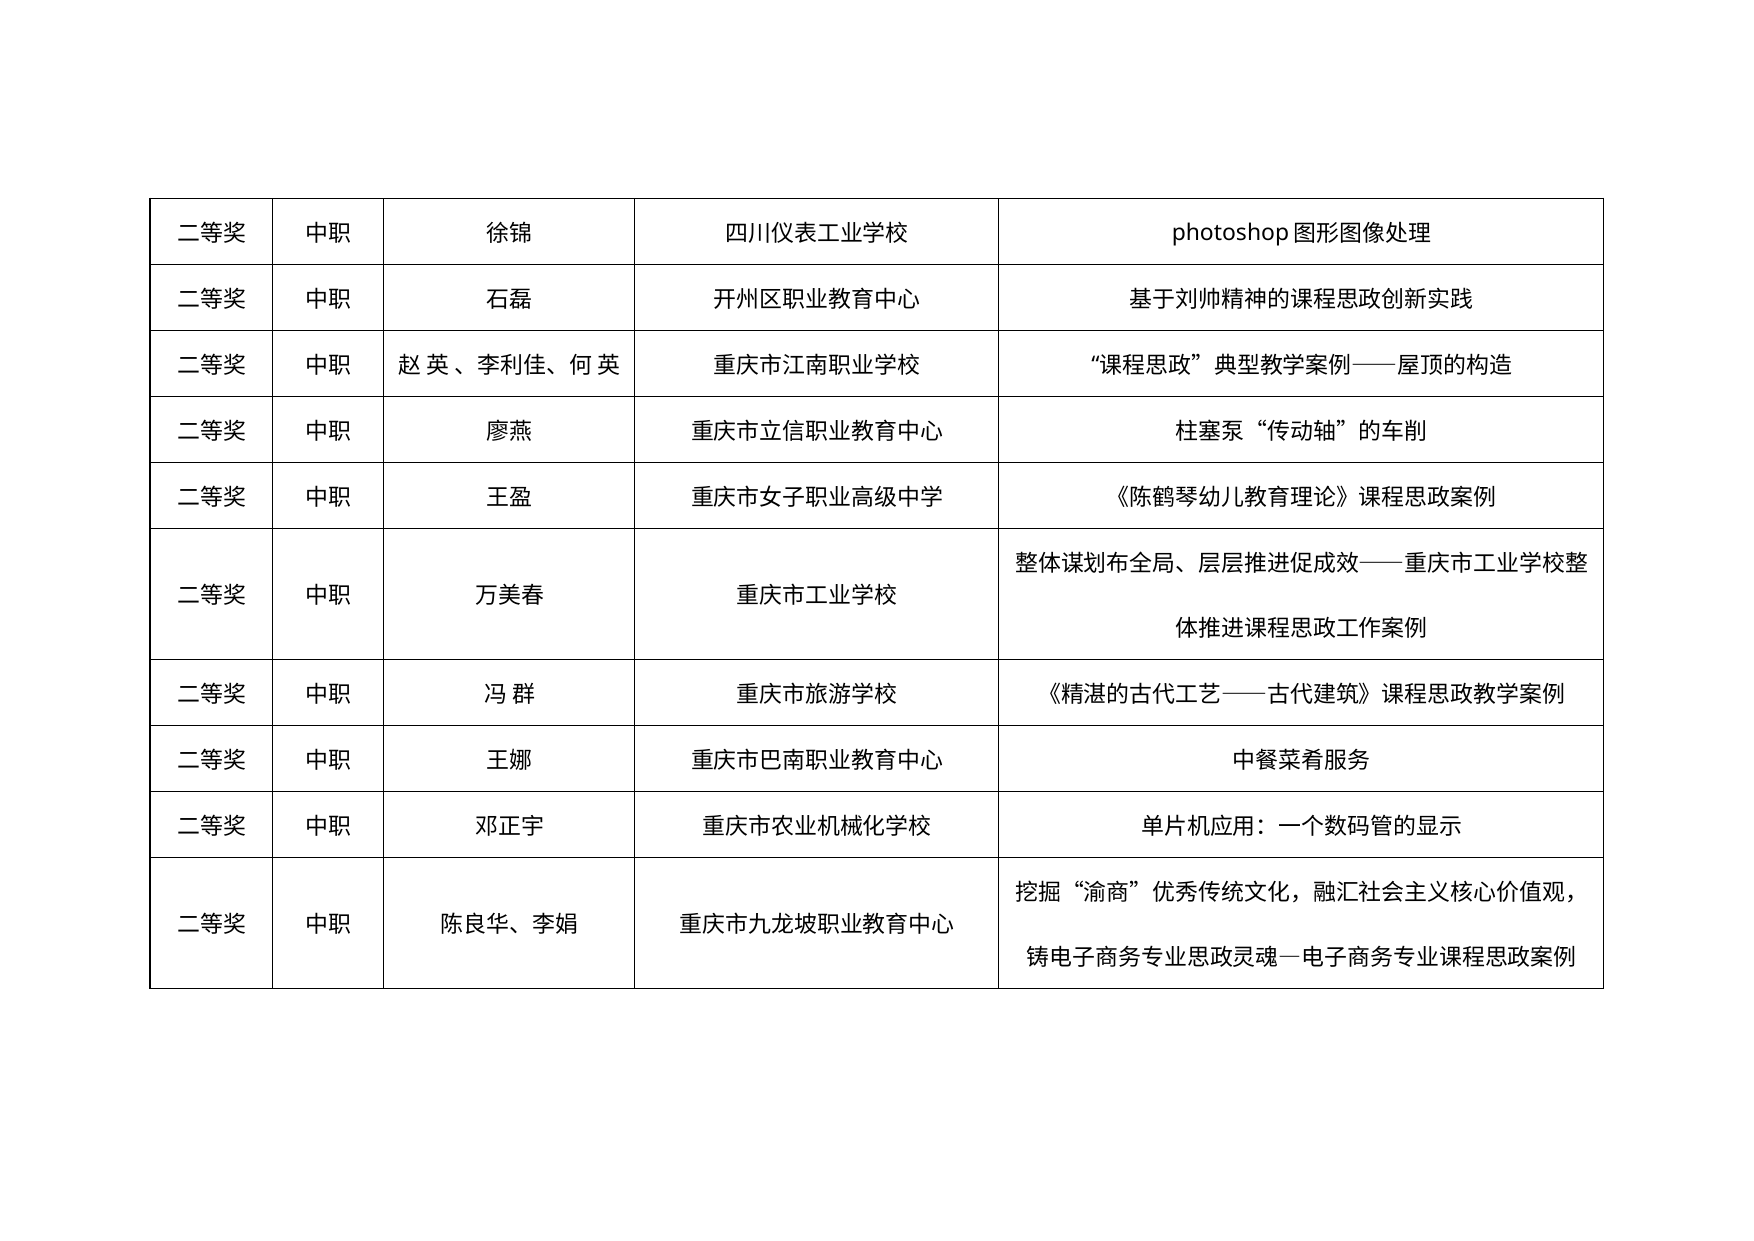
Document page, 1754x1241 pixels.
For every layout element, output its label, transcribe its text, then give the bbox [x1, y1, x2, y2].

table_cell 重庆市农业机械化学校 [635, 792, 998, 857]
table_cell 二等奖 [151, 397, 272, 462]
table_cell 中职 [273, 792, 383, 857]
table_cell 冯 群 [384, 660, 634, 725]
table_cell 中餐菜肴服务 [999, 726, 1603, 791]
table_cell 单片机应用：一个数码管的显示 [999, 792, 1603, 857]
table_cell 中职 [273, 858, 383, 988]
table_cell 开州区职业教育中心 [635, 265, 998, 330]
table_cell 重庆市江南职业学校 [635, 331, 998, 396]
table_cell 挖掘“渝商”优秀传统文化，融汇社会主义核心价值观，铸电子商务专业思政灵魂—电子商务专业课程思政案例 [999, 858, 1603, 988]
table_cell 赵 英 、李利佳、何 英 [384, 331, 634, 396]
table_cell 中职 [273, 331, 383, 396]
table_cell 基于刘帅精神的课程思政创新实践 [999, 265, 1603, 330]
table_cell photoshop图形图像处理 [999, 199, 1603, 264]
table_cell 中职 [273, 529, 383, 659]
table_cell 二等奖 [151, 529, 272, 659]
table_cell 柱塞泵“传动轴”的车削 [999, 397, 1603, 462]
table_cell 重庆市巴南职业教育中心 [635, 726, 998, 791]
table_cell 中职 [273, 660, 383, 725]
table_cell 重庆市女子职业高级中学 [635, 463, 998, 528]
table_cell 二等奖 [151, 726, 272, 791]
table_cell 二等奖 [151, 331, 272, 396]
table_cell 廖燕 [384, 397, 634, 462]
table_cell 二等奖 [151, 792, 272, 857]
table_cell 二等奖 [151, 858, 272, 988]
table_cell 中职 [273, 726, 383, 791]
table_cell 中职 [273, 397, 383, 462]
table_cell 王盈 [384, 463, 634, 528]
table_cell 万美春 [384, 529, 634, 659]
table_cell 重庆市九龙坡职业教育中心 [635, 858, 998, 988]
table_cell 重庆市旅游学校 [635, 660, 998, 725]
table_cell 《陈鹤琴幼儿教育理论》课程思政案例 [999, 463, 1603, 528]
table_cell 四川仪表工业学校 [635, 199, 998, 264]
table_cell 二等奖 [151, 660, 272, 725]
table_cell 王娜 [384, 726, 634, 791]
table_cell 《精湛的古代工艺——古代建筑》课程思政教学案例 [999, 660, 1603, 725]
table_cell 二等奖 [151, 463, 272, 528]
table_cell 二等奖 [151, 199, 272, 264]
table_cell 重庆市工业学校 [635, 529, 998, 659]
table_cell 石磊 [384, 265, 634, 330]
table_cell 邓正宇 [384, 792, 634, 857]
table_cell 二等奖 [151, 265, 272, 330]
table_cell 徐锦 [384, 199, 634, 264]
table_cell 中职 [273, 265, 383, 330]
table_cell 中职 [273, 463, 383, 528]
table_cell 整体谋划布全局、层层推进促成效——重庆市工业学校整体推进课程思政工作案例 [999, 529, 1603, 659]
table_cell 重庆市立信职业教育中心 [635, 397, 998, 462]
table_cell 中职 [273, 199, 383, 264]
table_cell “课程思政”典型教学案例——屋顶的构造 [999, 331, 1603, 396]
table_cell 陈良华、李娟 [384, 858, 634, 988]
